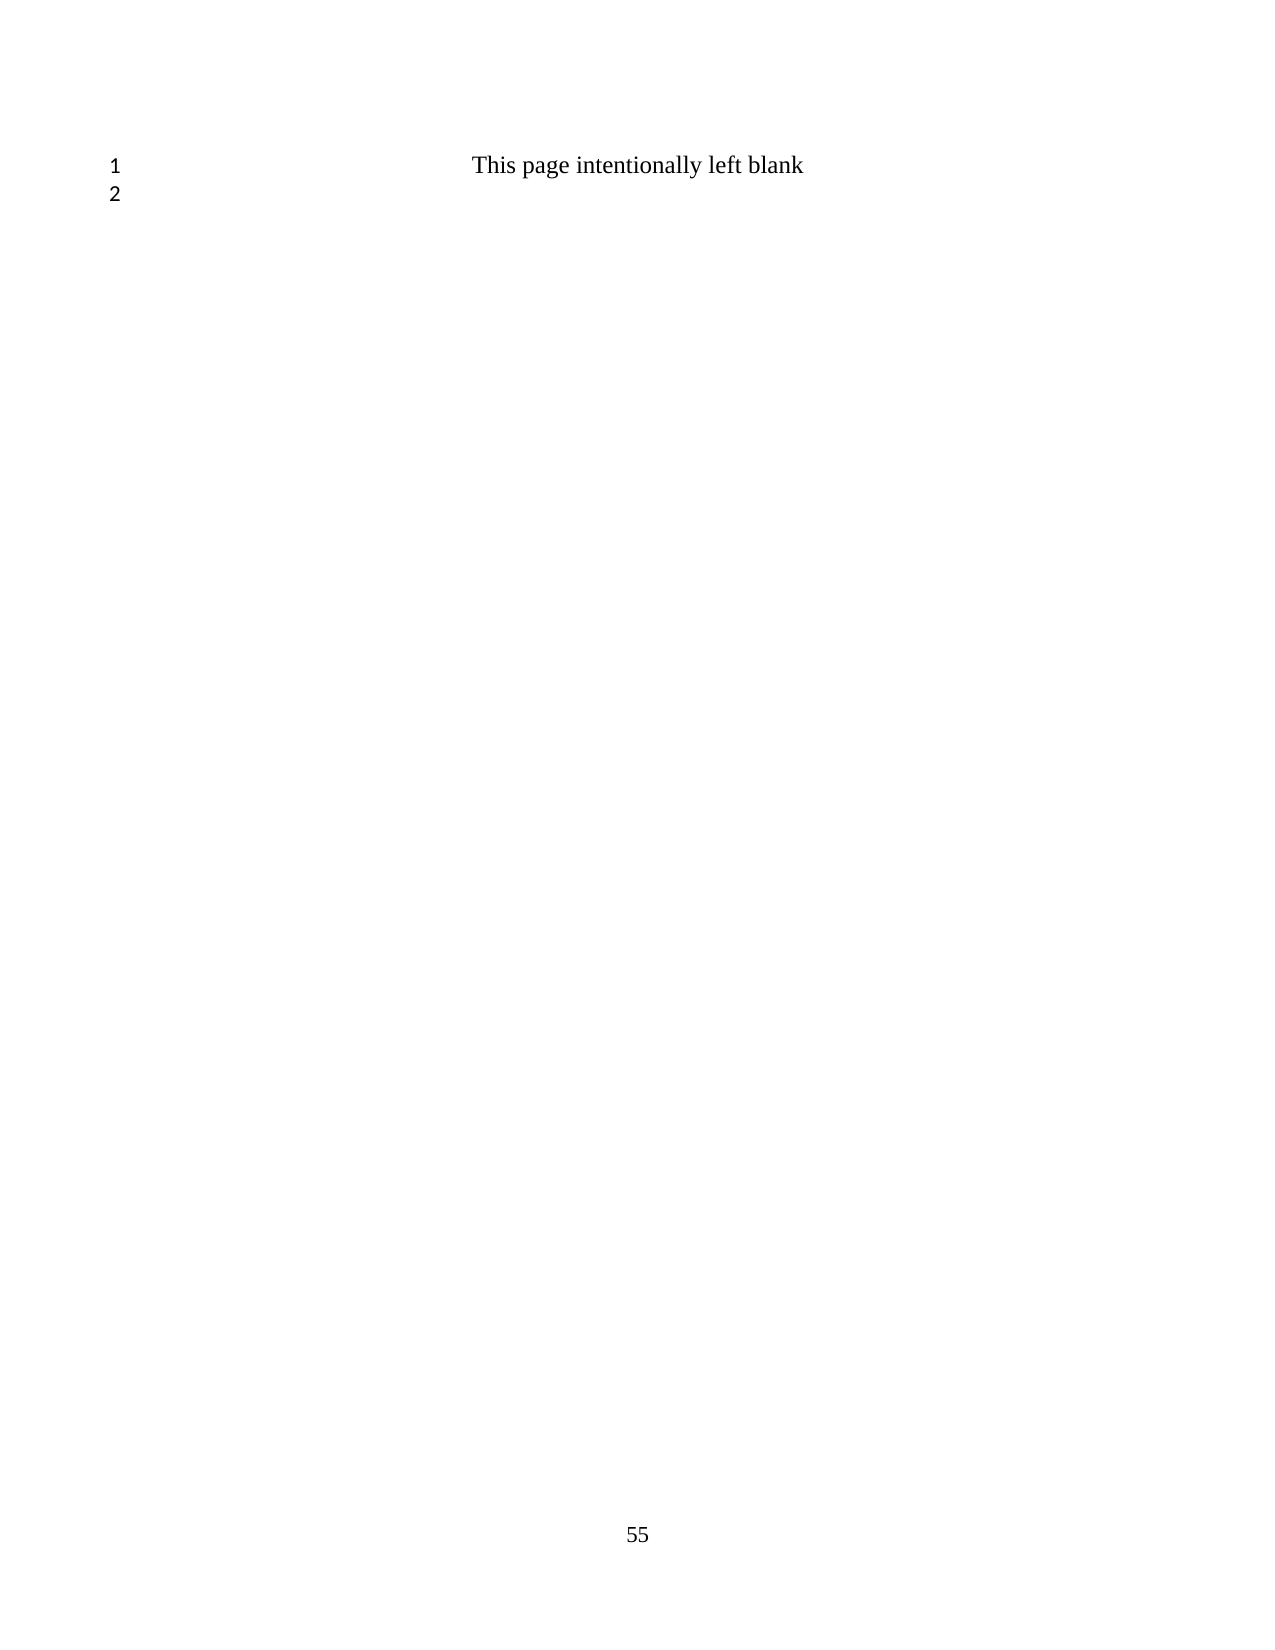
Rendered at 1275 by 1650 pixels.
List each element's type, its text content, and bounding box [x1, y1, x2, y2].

text This page intentionally left blank [150, 150, 1125, 179]
